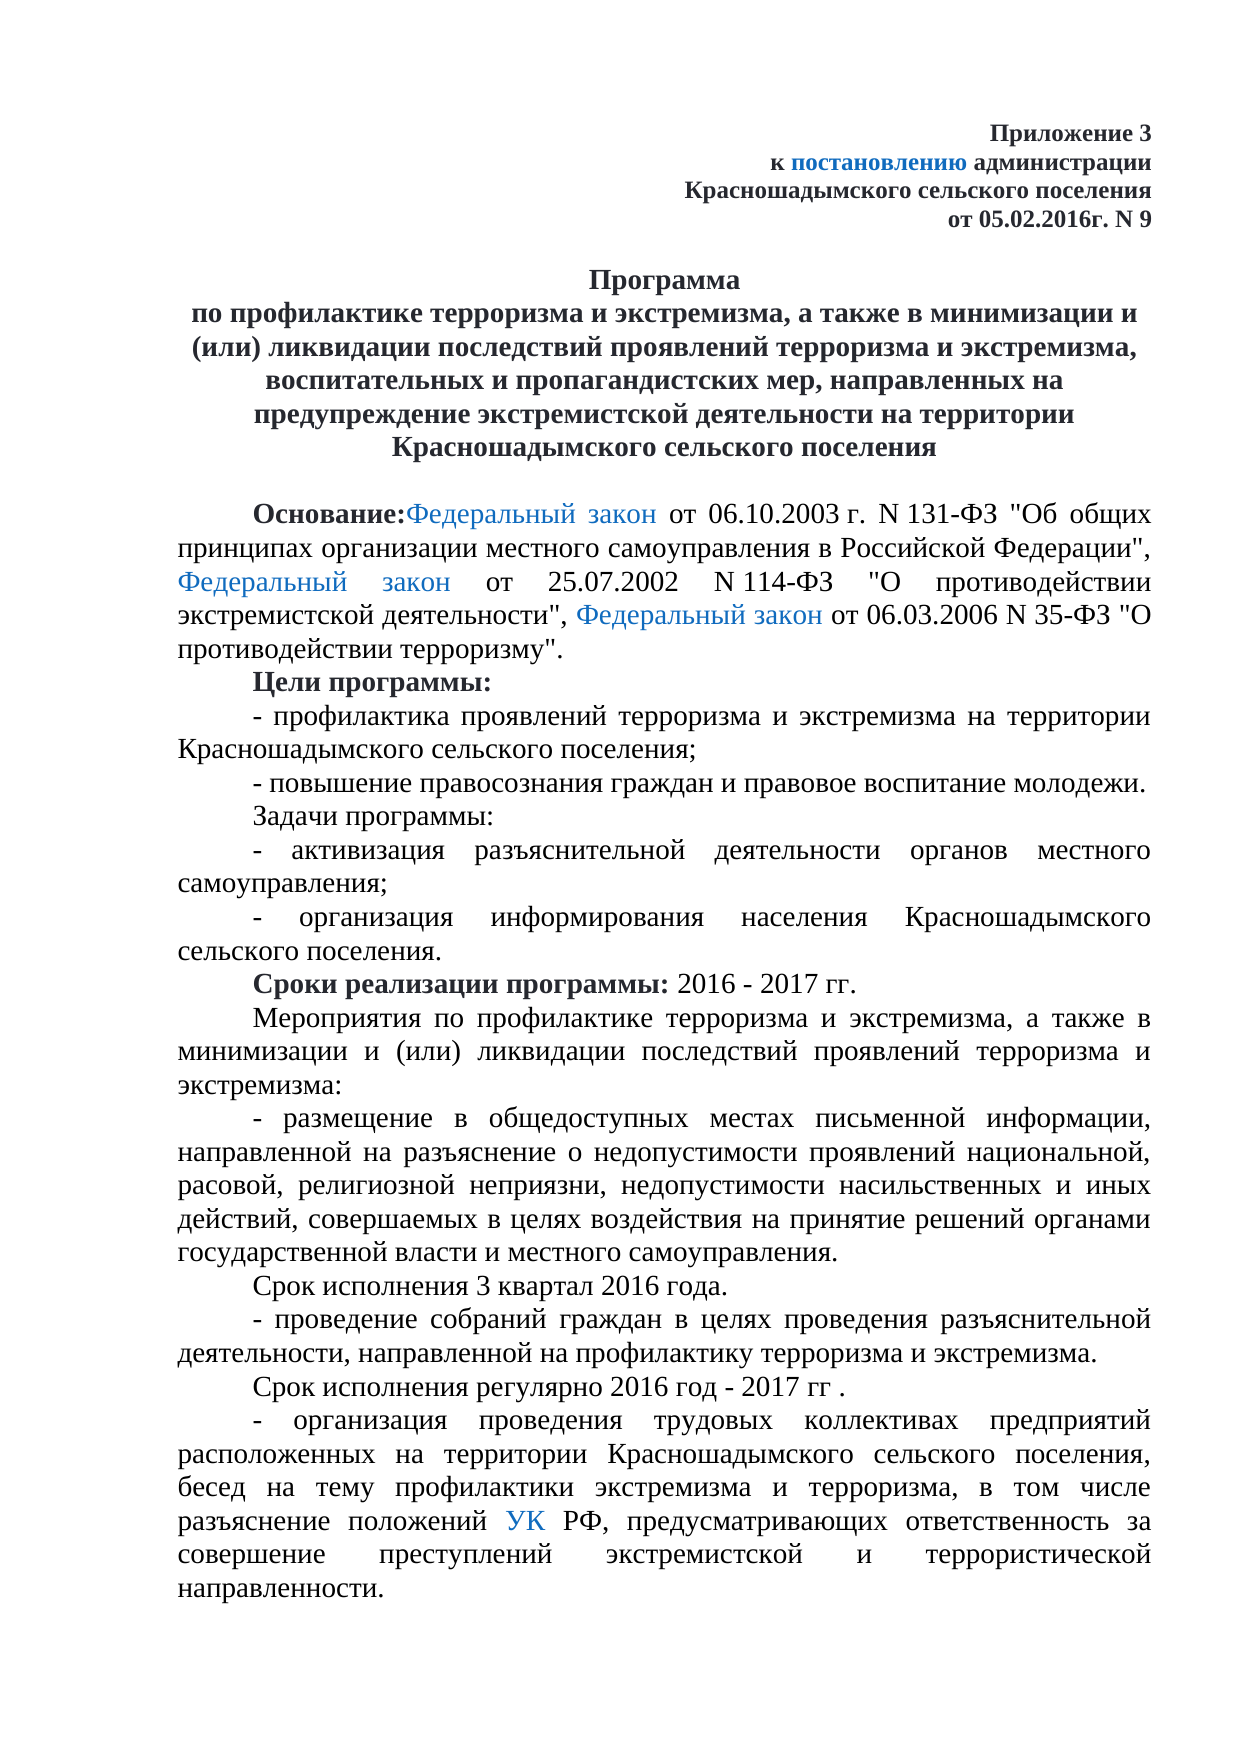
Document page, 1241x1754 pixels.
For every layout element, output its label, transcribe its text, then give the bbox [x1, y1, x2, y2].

text - организация проведения трудовых коллективах предприятий расположенных на территории Красношадымского сельского поселения, бесед на тему профилактики экстремизма и терроризма, в том числе разъяснение положений УК РФ, предусматривающих ответственность за совершение преступлений экстремистской и террористической направленности. [177, 1402, 1152, 1603]
text Срок исполнения 3 квартал 2016 года. [177, 1268, 1152, 1302]
text Приложение 3 [177, 118, 1152, 147]
text - размещение в общедоступных местах письменной информации, направленной на разъяснение о недопустимости проявлений национальной, расовой, религиозной неприязни, недопустимости насильственных и иных действий, совершаемых в целях воздействия на принятие решений органами государственной власти и местного самоуправления. [177, 1100, 1152, 1268]
text - организация информирования населения Красношадымского сельского поселения. [177, 899, 1152, 966]
text Сроки реализации программы: 2016 - 2017 гг. [177, 966, 1152, 1000]
text - профилактика проявлений терроризма и экстремизма на территории Красношадымского сельского поселения; [177, 698, 1152, 765]
text Задачи программы: [177, 798, 1152, 832]
text Цели программы: [177, 664, 1152, 698]
text от 05.02.2016г. N 9 [177, 204, 1152, 233]
text - активизация разъяснительной деятельности органов местного самоуправления; [177, 832, 1152, 899]
text к постановлению администрации [177, 147, 1152, 176]
text Основание:Федеральный закон от 06.10.2003 г. N 131-ФЗ "Об общих принципах организации местного самоуправления в Российской Федерации", Федеральный закон от 25.07.2002 N 114-ФЗ "О противодействии экстремистской деятельности", Федеральный закон от 06.03.2006 N 35-ФЗ "О противодействии терроризму". [177, 497, 1152, 664]
text Срок исполнения регулярно 2016 год - 2017 гг . [177, 1369, 1152, 1402]
text - проведение собраний граждан в целях проведения разъяснительной деятельности, направленной на профилактику терроризма и экстремизма. [177, 1302, 1152, 1369]
text Мероприятия по профилактике терроризма и экстремизма, а также в минимизации и (или) ликвидации последствий проявлений терроризма и экстремизма: [177, 1000, 1152, 1100]
text Программа по профилактике терроризма и экстремизма, а также в минимизации и (или) ликвидации последствий проявлений терроризма и экстремизма, воспитательных и пропагандистских мер, направленных на предупреждение экстремистской деятельности на территории Красношадымского сельского поселения [177, 262, 1152, 463]
text - повышение правосознания граждан и правовое воспитание молодежи. [177, 765, 1152, 798]
text Красношадымского сельского поселения [177, 176, 1152, 204]
